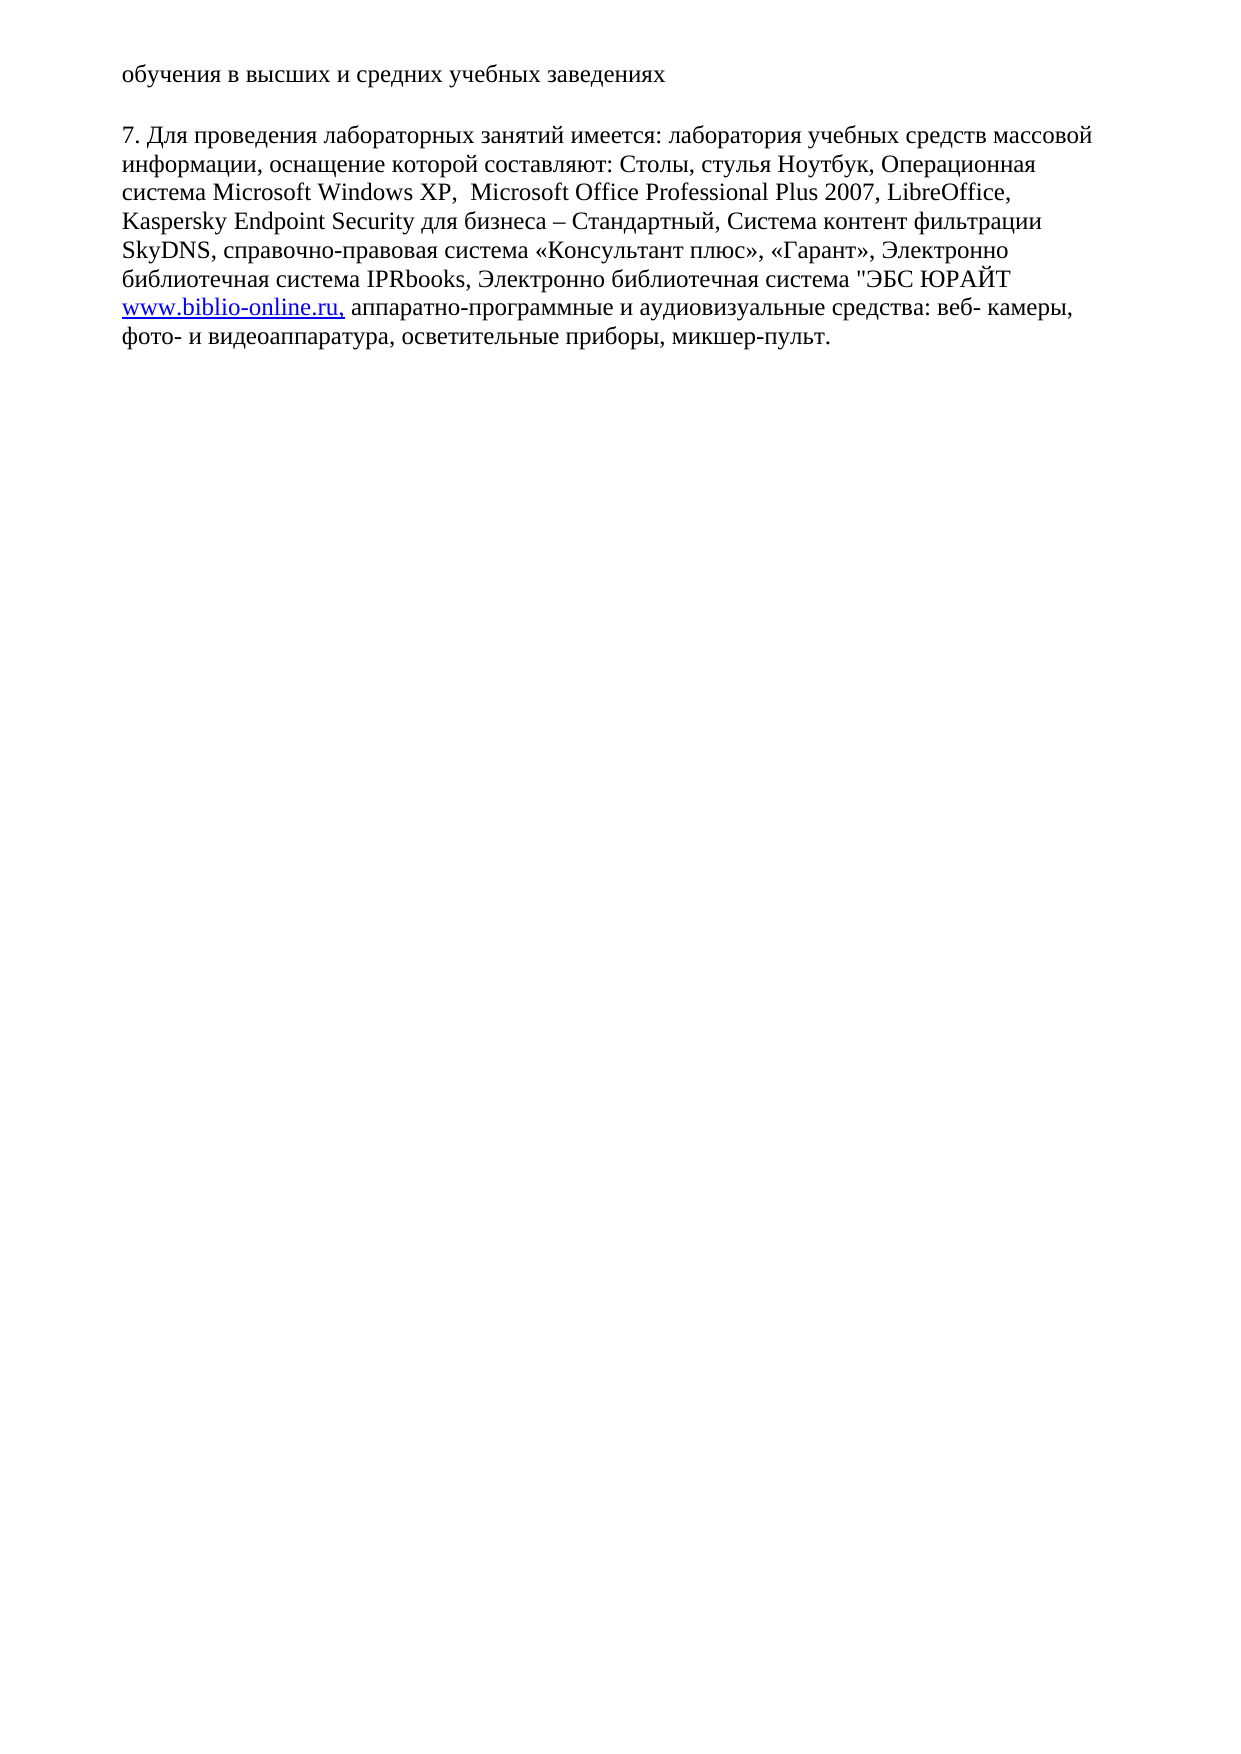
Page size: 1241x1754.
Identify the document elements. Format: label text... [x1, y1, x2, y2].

table_header обучения в высших и средних учебных заведениях [118, 59, 1124, 120]
table_cell 7. Для проведения лабораторных занятий имеется: лаборатория учебных средств массовой информации, оснащение которой составляют: Столы, стулья Ноутбук, Операционная система Microsoft Windows XP, Microsoft Office Professional Plus 2007, LibreOffice, Kaspersky Endpoint Security для бизнеса – Стандартный, Система контент фильтрации SkyDNS, справочно-правовая система «Консультант плюс», «Гарант», Электронно библиотечная система IPRbooks, Электронно библиотечная система "ЭБС ЮРАЙТ www.biblio-online.ru, аппаратно-программные и аудиовизуальные средства: веб- камеры, фото- и видеоаппаратура, осветительные приборы, микшер-пульт. [118, 120, 1124, 350]
